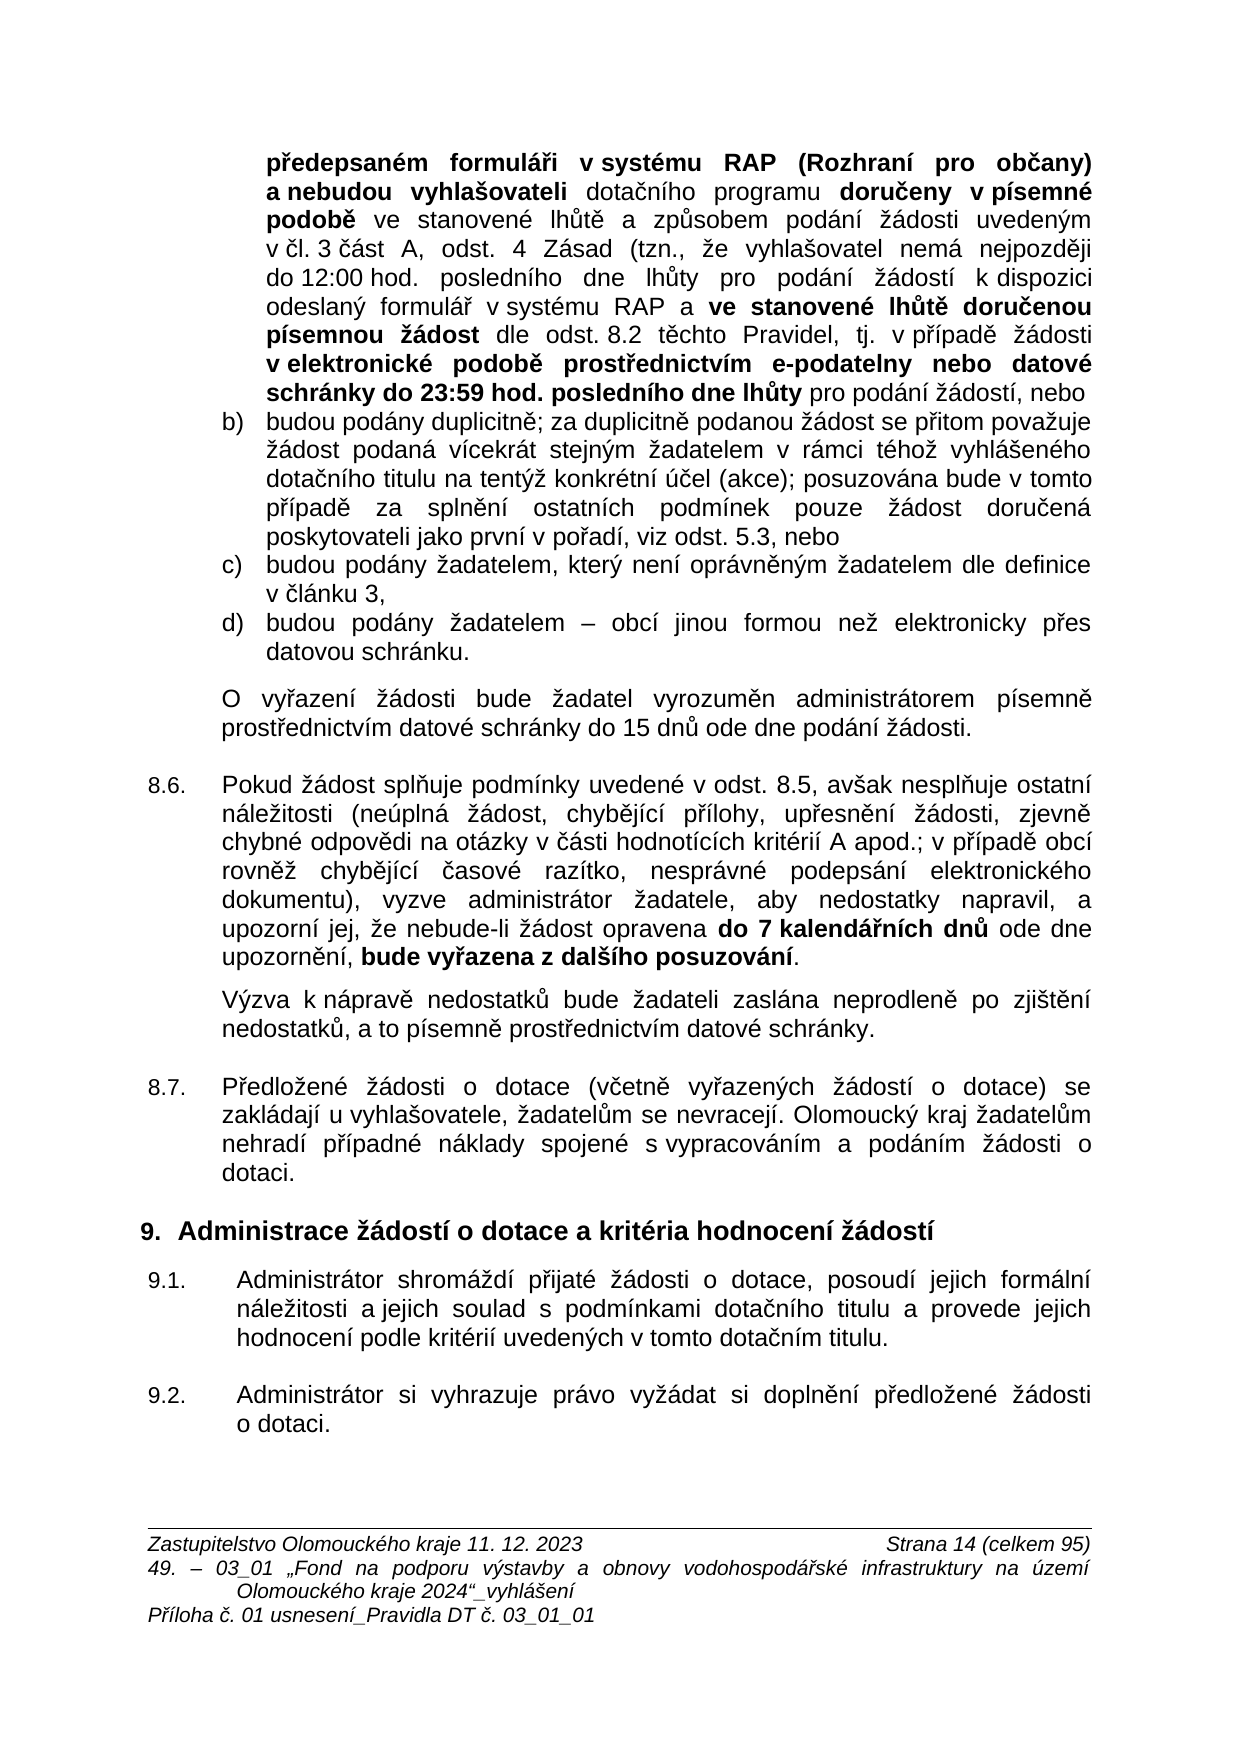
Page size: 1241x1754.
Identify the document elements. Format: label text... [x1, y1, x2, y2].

list Administrace žádostí o dotace a kritéria hodnocení žádostí [140, 1215, 1092, 1246]
list Administrátor shromáždí přijaté žádosti o dotace, posoudí jejich formální náležitosti a jejich soulad s podmínkami dotačního titulu a provede jejich hodnocení podle kritérií uvedených v tomto dotačním titulu. [148, 1265, 1092, 1351]
text Výzva k nápravě nedostatků bude žadateli zaslána neprodleně po zjištění nedostatků, a to písemně prostřednictvím datové schránky. [222, 986, 1092, 1043]
list budou podány žadatelem, který není oprávněným žadatelem dle definice v článku 3, [222, 550, 1092, 608]
text O vyřazení žádosti bude žadatel vyrozuměn administrátorem písemně prostřednictvím datové schránky do 15 dnů ode dne podání žádosti. [221, 684, 1092, 742]
list budou podány žadatelem – obcí jinou formou než elektronicky přes datovou schránku. [222, 608, 1092, 665]
list Administrátor si vyhrazuje právo vyžádat si doplnění předložené žádosti o dotaci. [148, 1380, 1092, 1438]
list Pokud žádost splňuje podmínky uvedené v odst. 8.5, avšak nesplňuje ostatní náležitosti (neúplná žádost, chybějící přílohy, upřesnění žádosti, zjevně chybné odpovědi na otázky v části hodnotících kritérií A apod.; v případě obcí rovněž chybějící časové razítko, nesprávné podepsání elektronického dokumentu), vyzve administrátor žadatele, aby nedostatky napravil, a upozorní jej, že nebude-li žádost opravena do 7 kalendářních dnů ode dne upozornění, bude vyřazena z dalšího posuzování. [148, 770, 1092, 971]
list budou podány duplicitně; za duplicitně podanou žádost se přitom považuje žádost podaná vícekrát stejným žadatelem v rámci téhož vyhlášeného dotačního titulu na tentýž konkrétní účel (akce); posuzována bude v tomto případě za splnění ostatních podmínek pouze žádost doručená poskytovateli jako první v pořadí, viz odst. 5.3, nebo [222, 406, 1092, 550]
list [222, 148, 1092, 406]
list Předložené žádosti o dotace (včetně vyřazených žádostí o dotace) se zakládají u vyhlašovatele, žadatelům se nevracejí. Olomoucký kraj žadatelům nehradí případné náklady spojené s vypracováním a podáním žádosti o dotaci. [148, 1072, 1092, 1187]
